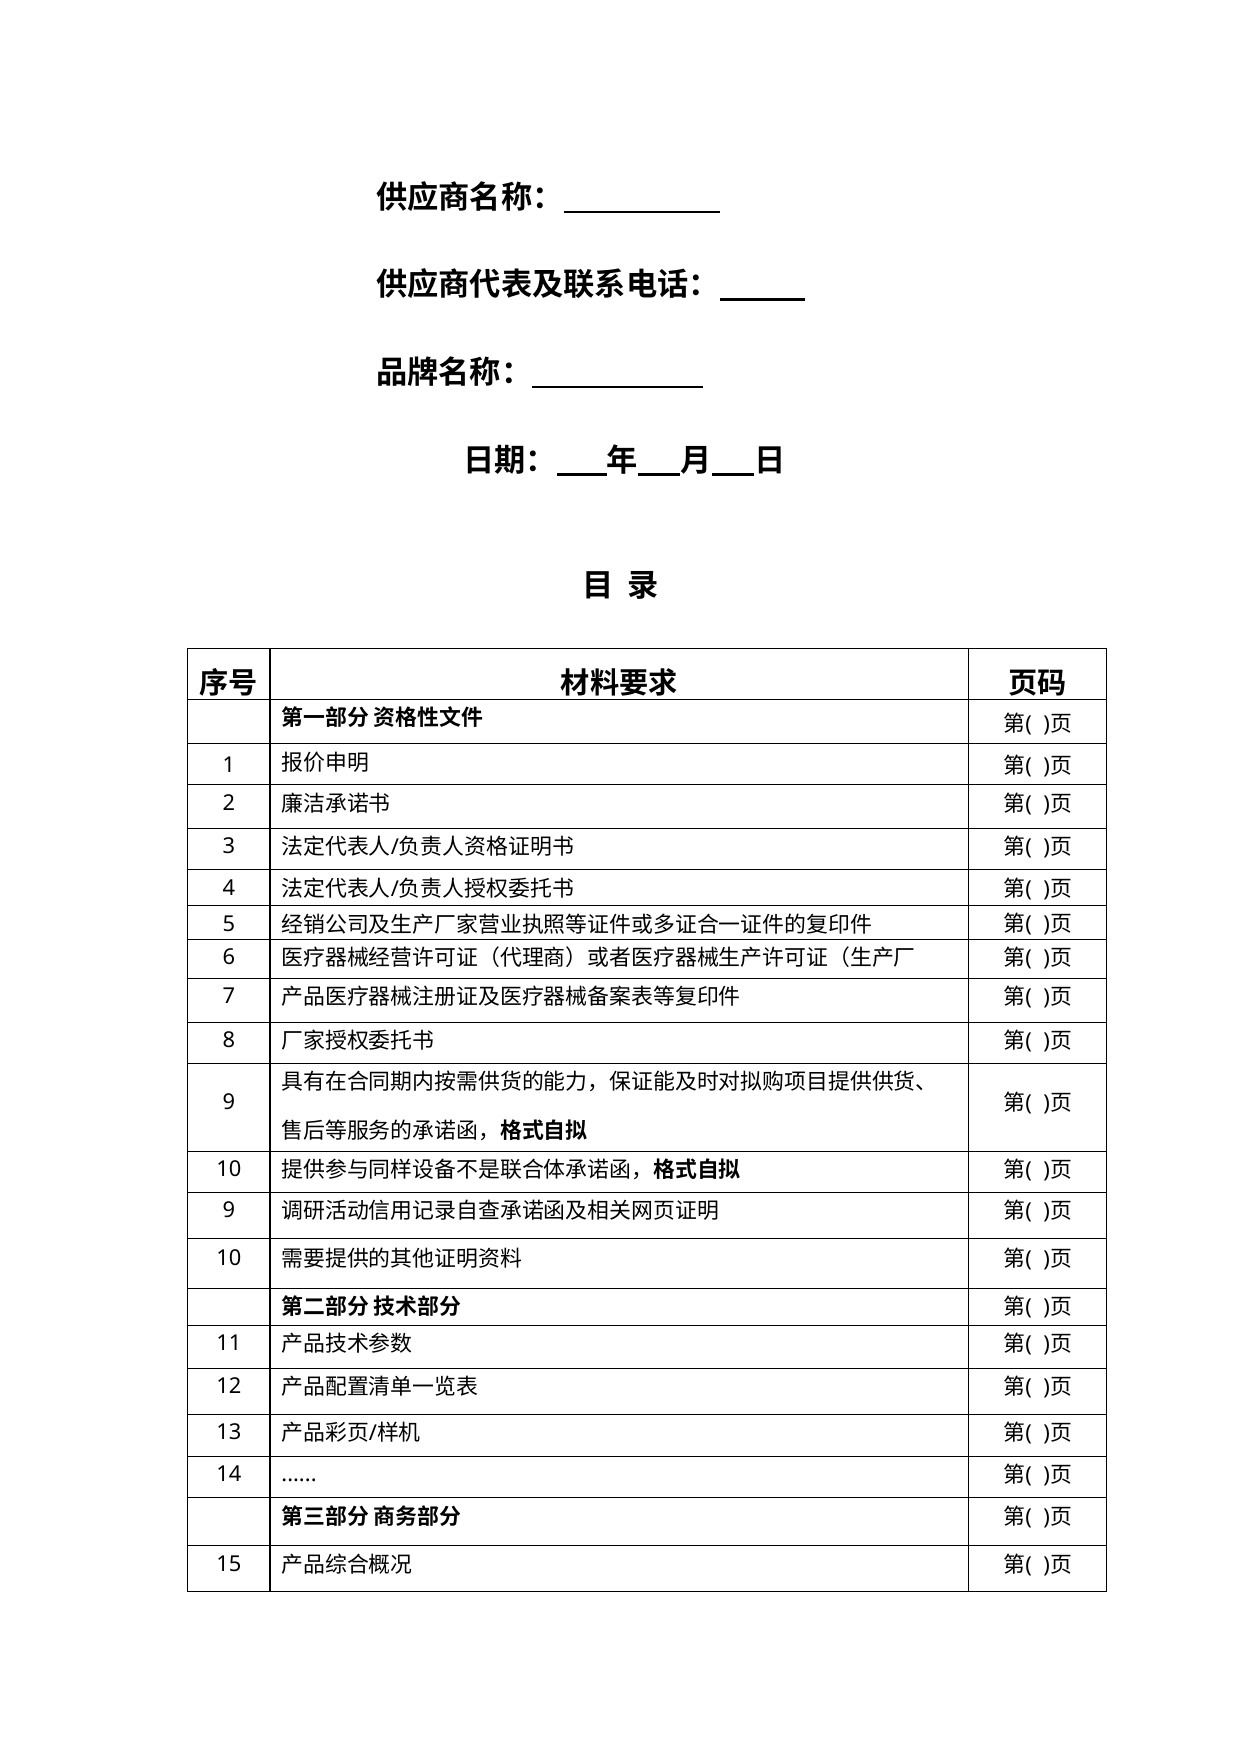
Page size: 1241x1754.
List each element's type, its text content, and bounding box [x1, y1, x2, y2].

table_cell 8 [188, 1023, 269, 1062]
table_cell 第( )页 [969, 1326, 1106, 1368]
text 供应商名称： [187, 162, 1053, 227]
table_cell 第二部分 技术部分 [271, 1289, 968, 1325]
table_cell 6 [188, 940, 269, 977]
table_header 页码 [969, 649, 1106, 699]
table_cell 10 [188, 1239, 269, 1287]
table_cell 调研活动信用记录自查承诺函及相关网页证明 [271, 1193, 968, 1238]
text 供应商代表及联系电话： [187, 249, 1053, 314]
table_cell [188, 700, 269, 743]
table_cell ...... [271, 1457, 968, 1497]
table_header 序号 [188, 649, 269, 699]
table_cell 提供参与同样设备不是联合体承诺函，格式自拟 [271, 1152, 968, 1192]
table_cell [188, 1498, 269, 1545]
text 日期： 年 月 日 [187, 425, 1053, 490]
table_cell 报价申明 [271, 744, 968, 784]
table_header 材料要求 [271, 649, 968, 699]
table_cell 第三部分 商务部分 [271, 1498, 968, 1545]
table_cell 厂家授权委托书 [271, 1023, 968, 1062]
table_cell 3 [188, 829, 269, 869]
table_cell 产品彩页/样机 [271, 1415, 968, 1456]
table_cell 第( )页 [969, 870, 1106, 905]
table_cell 需要提供的其他证明资料 [271, 1239, 968, 1287]
table_cell 第( )页 [969, 1064, 1106, 1151]
table_cell 具有在合同期内按需供货的能力，保证能及时对拟购项目提供供货、售后等服务的承诺函，格式自拟 [271, 1064, 968, 1151]
table_cell 10 [188, 1152, 269, 1192]
table_cell 第( )页 [969, 906, 1106, 939]
table_cell 产品综合概况 [271, 1546, 968, 1591]
table_cell 法定代表人/负责人资格证明书 [271, 829, 968, 869]
table_cell 第( )页 [969, 744, 1106, 784]
table_cell 第一部分 资格性文件 [271, 700, 968, 743]
table_cell 第( )页 [969, 700, 1106, 743]
table_cell 法定代表人/负责人授权委托书 [271, 870, 968, 905]
table_cell 1 [188, 744, 269, 784]
table_cell 产品配置清单一览表 [271, 1369, 968, 1414]
table_cell 第( )页 [969, 1415, 1106, 1456]
table_cell 12 [188, 1369, 269, 1414]
table_cell 第( )页 [969, 785, 1106, 827]
table_cell 产品医疗器械注册证及医疗器械备案表等复印件 [271, 979, 968, 1022]
table_cell 11 [188, 1326, 269, 1368]
table_cell 第( )页 [969, 829, 1106, 869]
table_cell 廉洁承诺书 [271, 785, 968, 827]
table_cell 5 [188, 906, 269, 939]
table_cell 第( )页 [969, 1369, 1106, 1414]
table_cell 15 [188, 1546, 269, 1591]
table_cell 14 [188, 1457, 269, 1497]
text 目 录 [187, 550, 1053, 615]
table_cell 第( )页 [969, 1152, 1106, 1192]
table_cell 第( )页 [969, 1457, 1106, 1497]
table_cell 第( )页 [969, 1498, 1106, 1545]
table_cell 9 [188, 1064, 269, 1151]
table_cell 第( )页 [969, 1023, 1106, 1062]
table_cell 第( )页 [969, 1289, 1106, 1325]
table_cell 医疗器械经营许可证（代理商）或者医疗器械生产许可证（生产厂商） [271, 940, 968, 977]
table_cell 第( )页 [969, 979, 1106, 1022]
table_cell [188, 1289, 269, 1325]
table_cell 第( )页 [969, 940, 1106, 977]
table_cell 4 [188, 870, 269, 905]
table_cell 产品技术参数 [271, 1326, 968, 1368]
table_cell 13 [188, 1415, 269, 1456]
table_cell 第( )页 [969, 1239, 1106, 1287]
table_cell 第( )页 [969, 1546, 1106, 1591]
text 品牌名称： [187, 337, 1053, 402]
table_cell 第( )页 [969, 1193, 1106, 1238]
table_cell 9 [188, 1193, 269, 1238]
table_cell 2 [188, 785, 269, 827]
table_cell 经销公司及生产厂家营业执照等证件或多证合一证件的复印件 [271, 906, 968, 939]
table_cell 7 [188, 979, 269, 1022]
